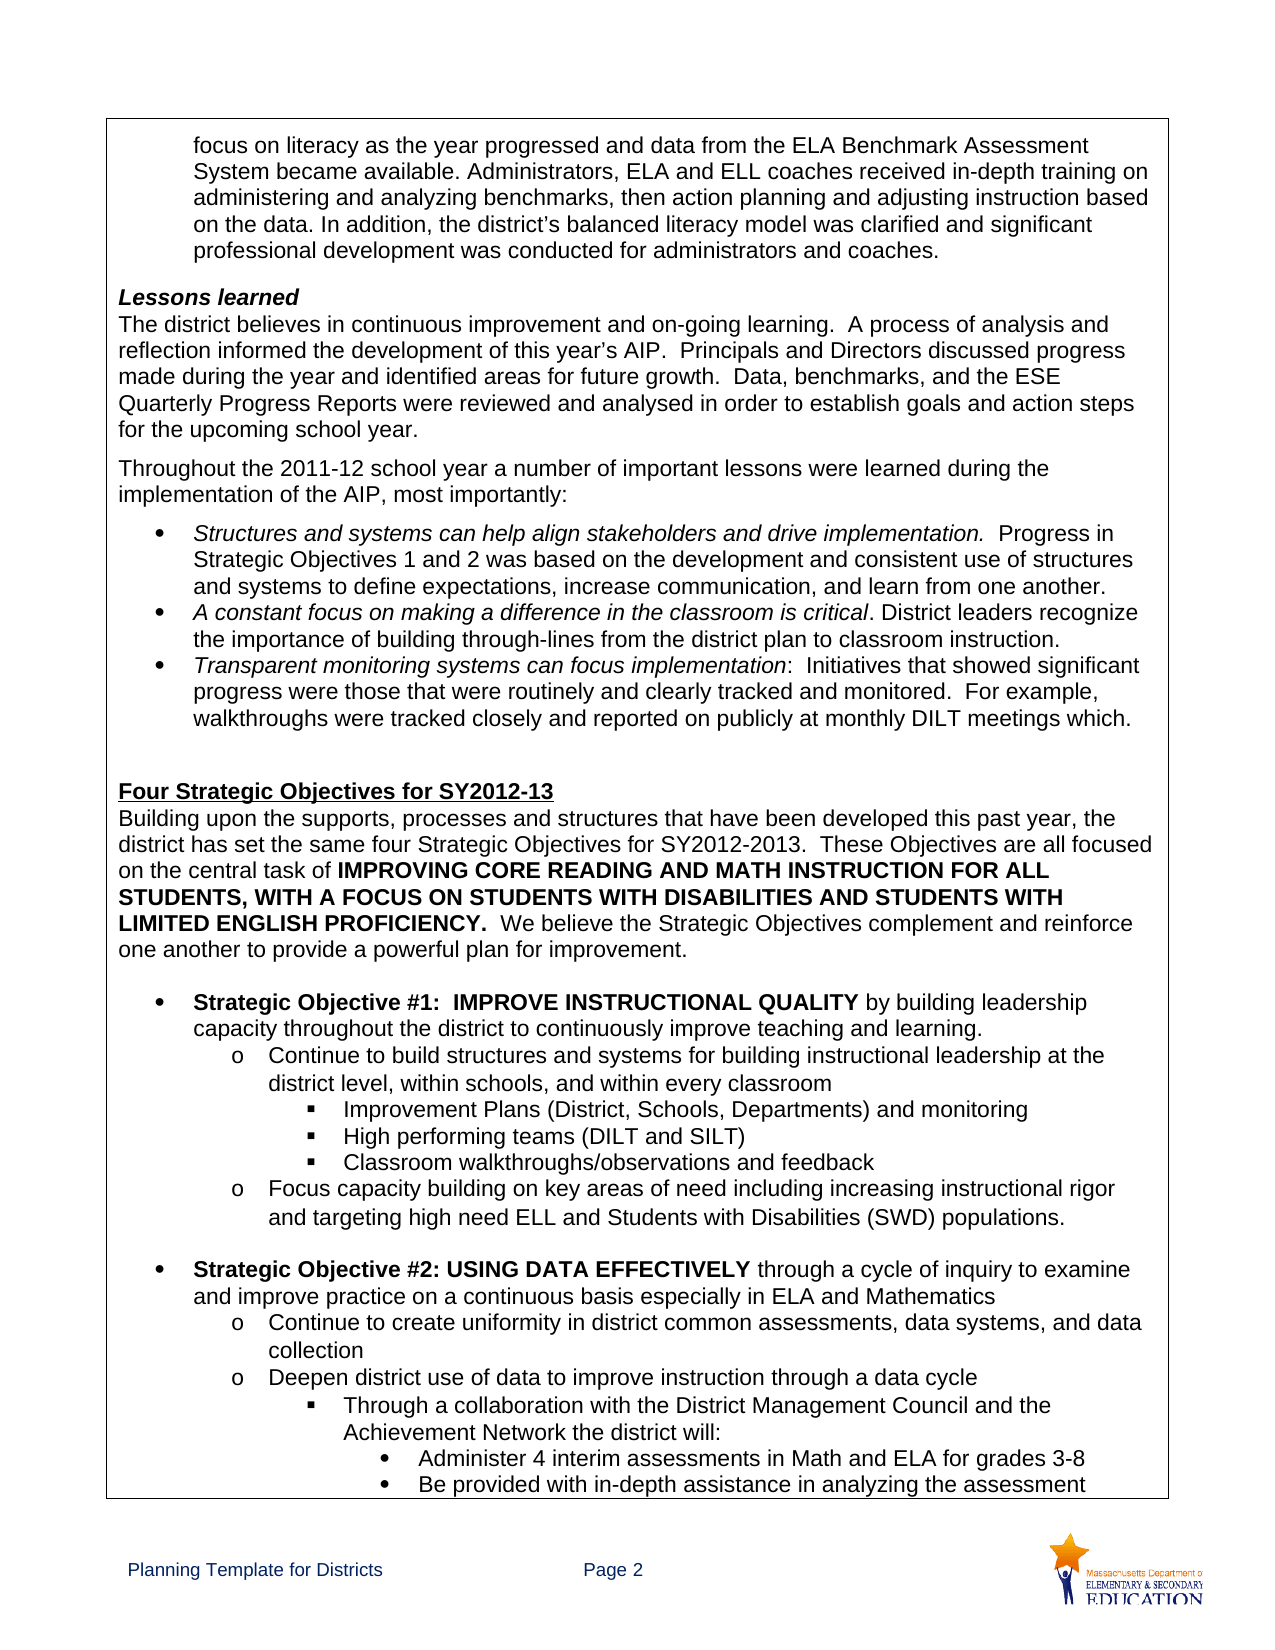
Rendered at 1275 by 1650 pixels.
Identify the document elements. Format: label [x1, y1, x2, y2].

picture [1049, 1533, 1203, 1605]
table_header [107, 119, 1168, 1498]
